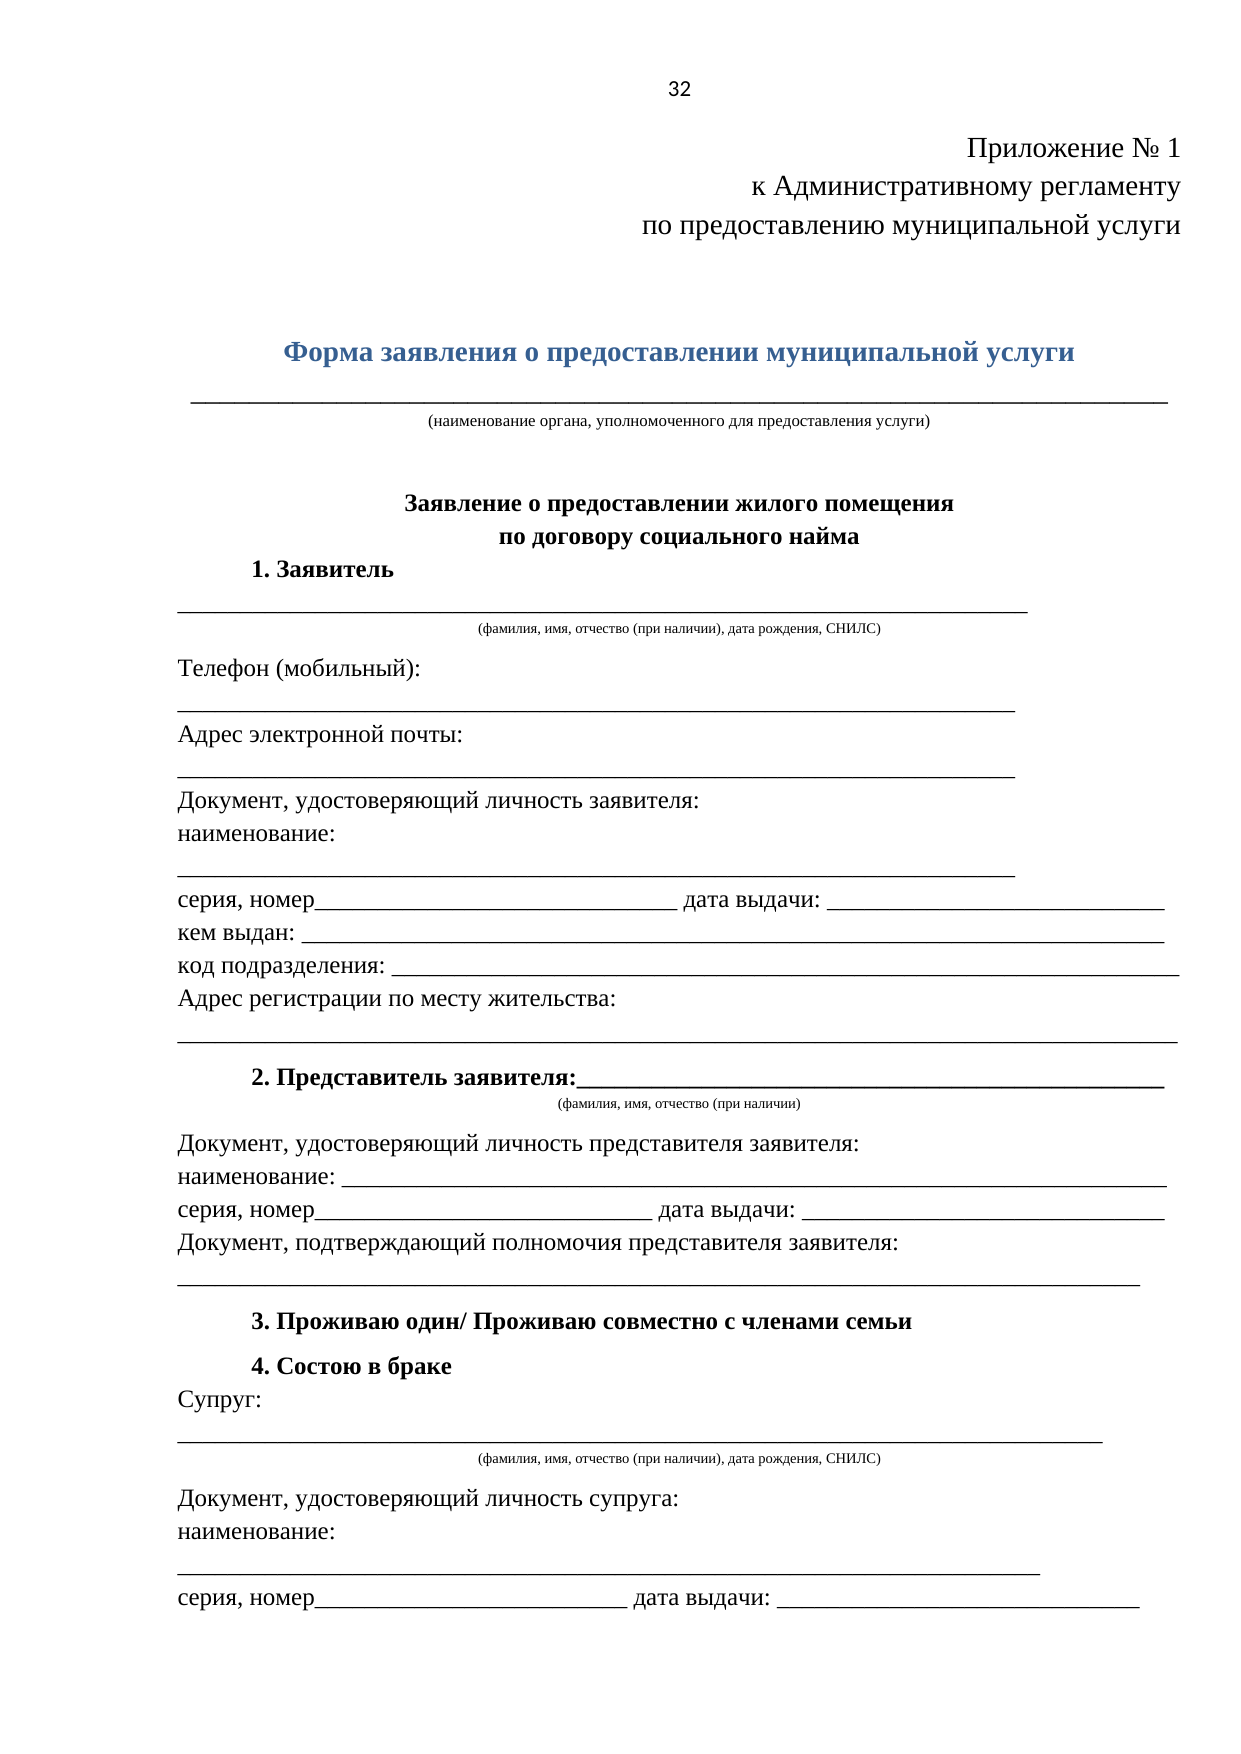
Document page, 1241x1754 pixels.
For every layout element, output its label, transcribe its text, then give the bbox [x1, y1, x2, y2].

text 4. Состою в браке [177, 1351, 1181, 1380]
text 3. Проживаю один/ Проживаю совместно с членами семьи [177, 1306, 1181, 1334]
text Документ, подтверждающий полномочия представителя заявителя: [177, 1227, 1181, 1256]
text ________________________________________________________________________________ [177, 1017, 1181, 1045]
text наименование: [177, 818, 1181, 847]
text (фамилия, имя, отчество (при наличии), дата рождения, СНИЛС) [177, 620, 1181, 649]
text ____________________________________________________________________ [177, 587, 1181, 616]
text Документ, удостоверяющий личность супруга: [177, 1483, 1181, 1512]
text 1. Заявитель [177, 554, 1181, 583]
text по предоставлению муниципальной услуги [177, 207, 1181, 241]
text Документ, удостоверяющий личность представителя заявителя: [177, 1128, 1181, 1157]
text _____________________________________________________________________________ [177, 1260, 1181, 1289]
text (фамилия, имя, отчество (при наличии), дата рождения, СНИЛС) [177, 1450, 1181, 1479]
text Адрес электронной почты: [177, 719, 1181, 748]
text Приложение № 1 [177, 130, 1181, 163]
text (фамилия, имя, отчество (при наличии) [177, 1095, 1181, 1124]
text наименование: _____________________________________________________________________ [177, 1516, 1181, 1578]
text ___________________________________________________________________ [177, 686, 1181, 715]
text серия, номер_____________________________ дата выдачи: ___________________________ [177, 884, 1181, 913]
text Заявление о предоставлении жилого помещения [177, 488, 1181, 517]
text Супруг: [177, 1384, 1181, 1413]
text Документ, удостоверяющий личность заявителя: [177, 785, 1181, 814]
text ___________________________________________________________________ [177, 752, 1181, 781]
text к Административному регламенту [177, 168, 1181, 202]
text __________________________________________________________________________ [177, 1417, 1181, 1446]
text кем выдан: _____________________________________________________________________ [177, 917, 1181, 946]
text Телефон (мобильный): [177, 653, 1181, 682]
text серия, номер_________________________ дата выдачи: _____________________________ [177, 1582, 1181, 1611]
text ___________________________________________________________________ [177, 851, 1181, 880]
text 2. Представитель заявителя:_______________________________________________ [177, 1062, 1181, 1091]
text наименование: __________________________________________________________________ [177, 1161, 1181, 1190]
text по договору социального найма [177, 521, 1181, 550]
text код подразделения: _______________________________________________________________ [177, 951, 1181, 979]
text (наименование органа, уполномоченного для предоставления услуги) [177, 411, 1181, 445]
text ___________________________________________________________________ [177, 373, 1181, 406]
text Адрес регистрации по месту жительства: [177, 983, 1181, 1012]
text серия, номер___________________________ дата выдачи: _____________________________ [177, 1194, 1181, 1223]
subtitle Форма заявления о предоставлении муниципальной услуги [177, 334, 1181, 368]
